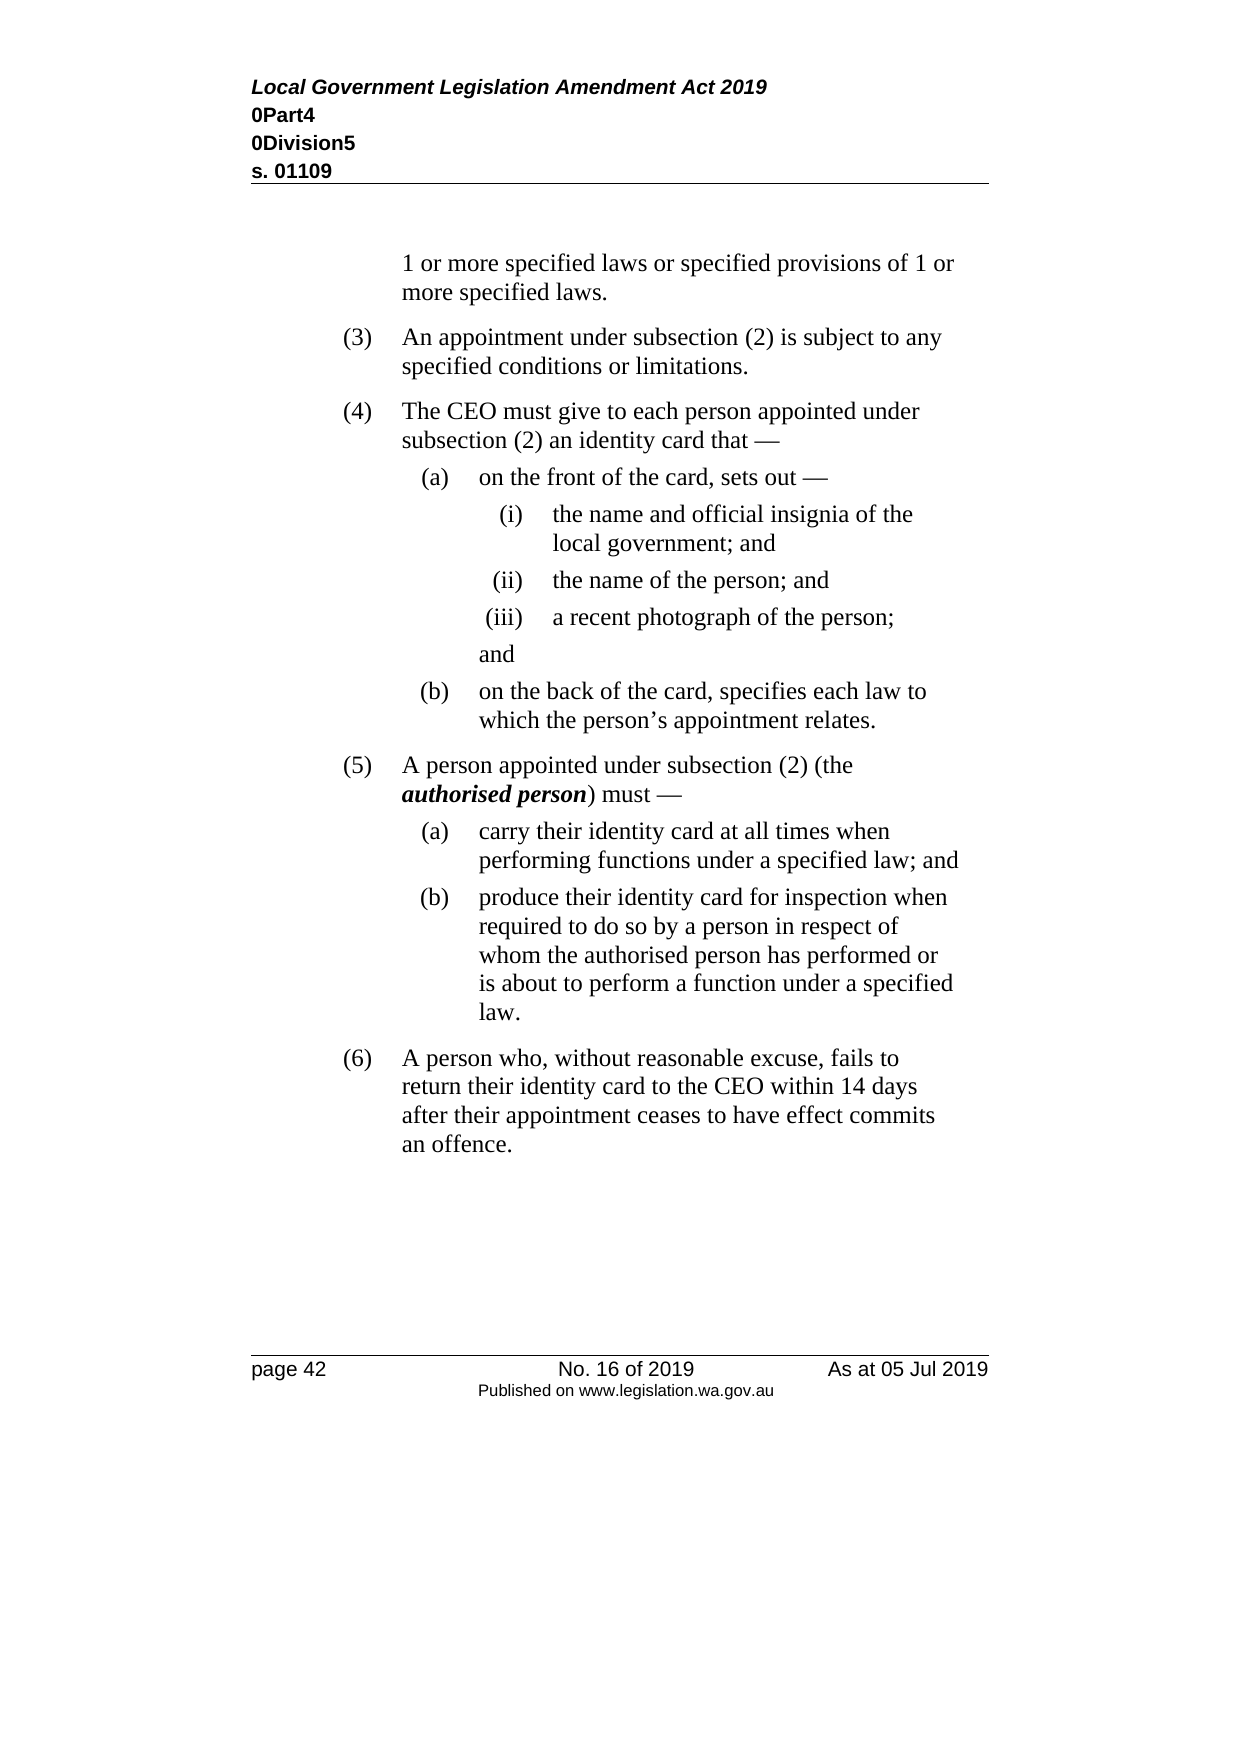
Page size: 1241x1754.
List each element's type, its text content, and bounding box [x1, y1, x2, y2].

text (a) carry their identity card at all times when performing functions under a specified law; and [390, 816, 959, 874]
text (b) produce their identity card for inspection when required to do so by a person in respect of whom the authorised person has performed or is about to perform a function under a specified law. [390, 882, 959, 1026]
text (6) A person who, without reasonable excuse, fails to return their identity card to the CEO within 14 days after their appointment ceases to have effect commits an offence. [313, 1043, 959, 1158]
text (a) on the front of the card, sets out — [390, 462, 959, 491]
text (5) A person appointed under subsection (2) (the authorised person) must — [313, 751, 959, 808]
text (ii) the name of the person; and [464, 565, 959, 594]
text (3) An appointment under subsection (2) is subject to any specified conditions or limitations. [313, 322, 959, 380]
text and [390, 639, 959, 668]
text (4) The CEO must give to each person appointed under subsection (2) an identity card that — [313, 396, 959, 454]
text (b) on the back of the card, specifies each law to which the person’s appointment relates. [390, 676, 959, 734]
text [313, 248, 959, 306]
text (iii) a recent photograph of the person; [464, 602, 959, 631]
text (i) the name and official insignia of the local government; and [464, 499, 959, 557]
